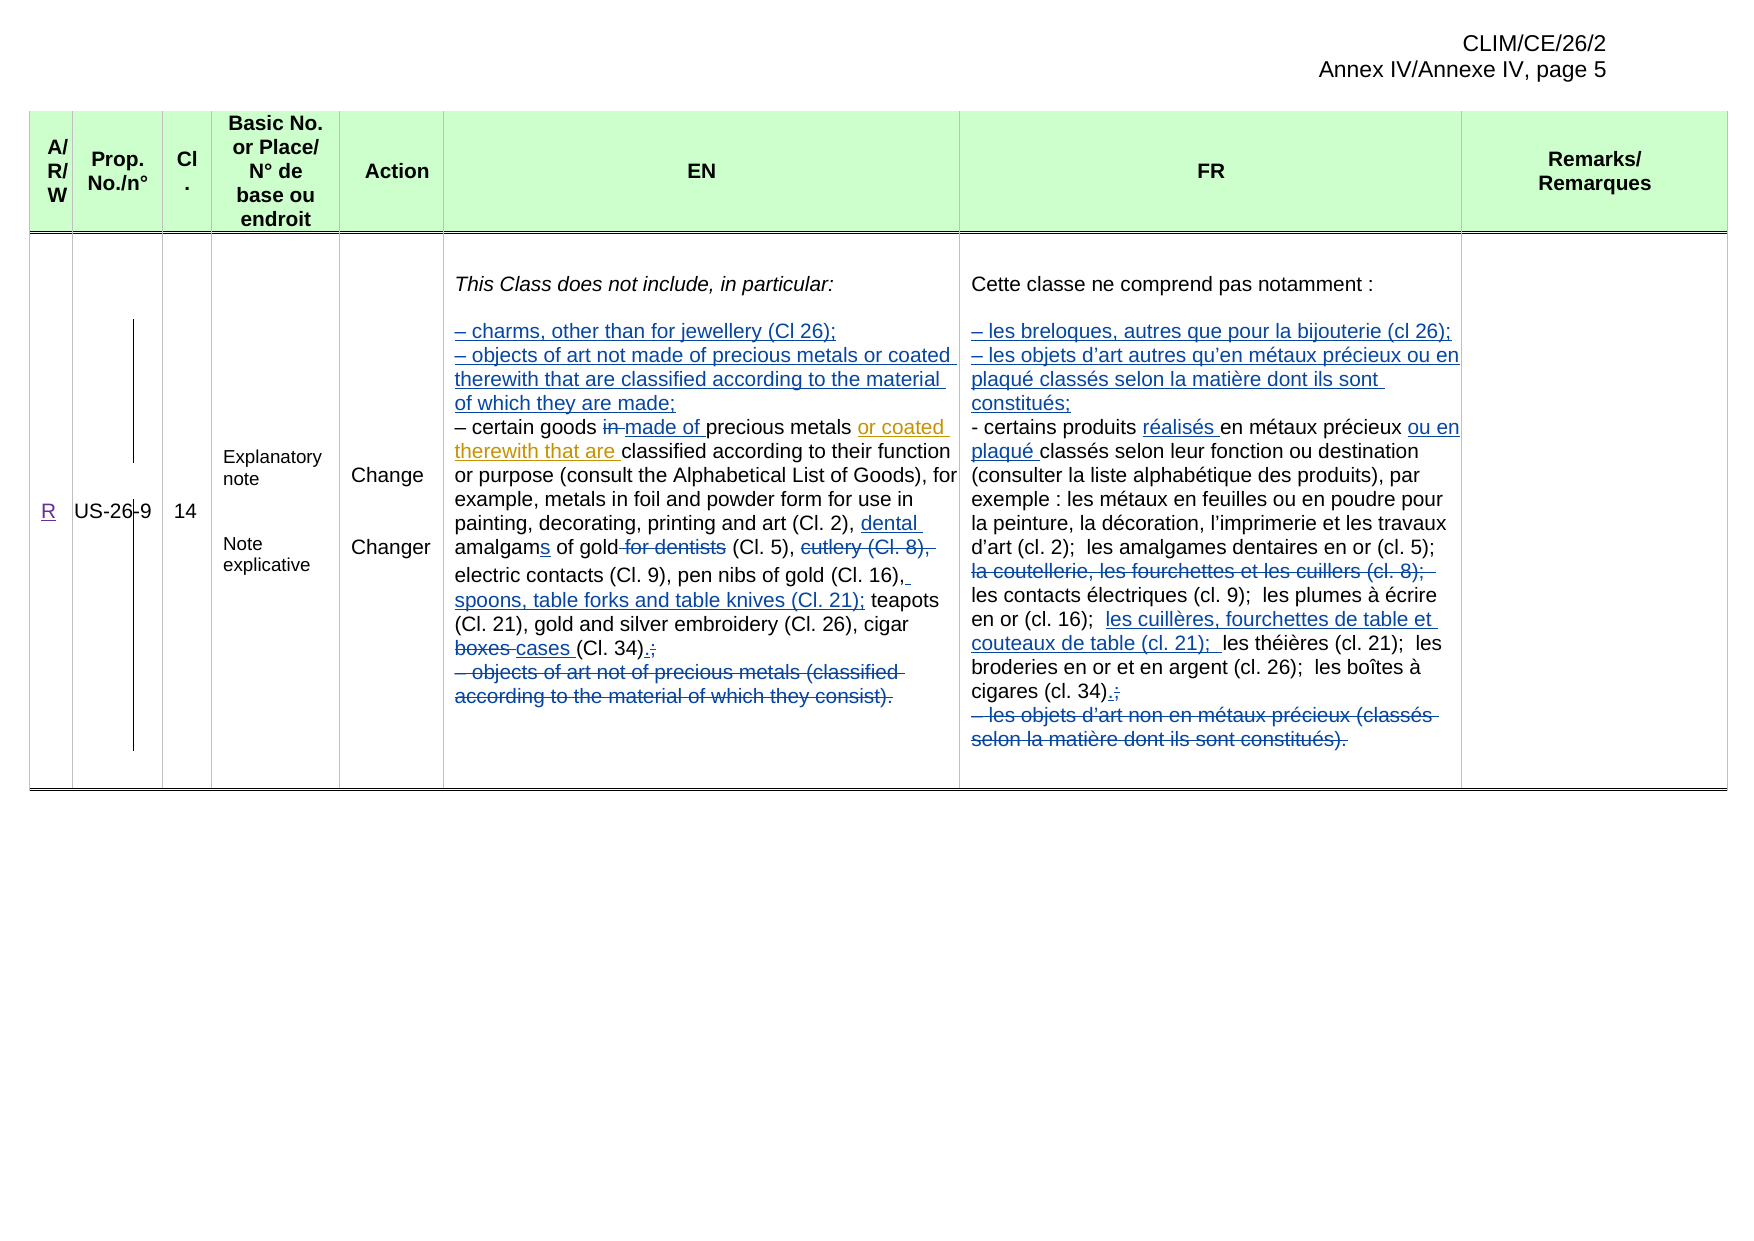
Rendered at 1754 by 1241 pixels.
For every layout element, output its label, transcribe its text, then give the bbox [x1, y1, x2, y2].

table_cell [30, 234, 72, 788]
table_cell This Class does not include, in particular: – certain goods precious metals classified according to their function or purpose (consult the Alphabetical List of Goods), for example, metals in foil and powder form for use in painting, decorating, printing and art (Cl. 2), amalgam of gold (Cl. 5), electric contacts (Cl. 9), pen nibs of gold (Cl. 16), teapots (Cl. 21), gold and silver embroidery (Cl. 26), cigar (Cl. 34) [444, 234, 959, 788]
table_header Remarks/ Remarques [1462, 111, 1727, 231]
table_header Action [340, 111, 443, 231]
table_header FR [960, 111, 1461, 231]
table_header A/ R/ W [30, 111, 72, 231]
table_cell Explanatory note Note explicative [212, 234, 339, 788]
table_cell Change Changer [340, 234, 443, 788]
table_header Prop. No./n° [73, 111, 162, 231]
table_cell 14 [163, 234, 211, 788]
table_cell Cette classe ne comprend pas notamment : - certains produits en métaux précieux classés selon leur fonction ou destination (consulter la liste alphabétique des produits), par exemple : les métaux en feuilles ou en poudre pour la peinture, la décoration, l’imprimerie et les travaux d’art (cl. 2); les amalgames dentaires en or (cl. 5); les contacts électriques (cl. 9); les plumes à écrire en or (cl. 16); les théières (cl. 21); les broderies en or et en argent (cl. 26); les boîtes à cigares (cl. 34) [960, 234, 1461, 788]
table_header Cl. [163, 111, 211, 231]
table_cell [1462, 234, 1727, 788]
table_header Basic No. or Place/ N° de base ou endroit [212, 111, 339, 231]
table_cell US-26-9 [73, 234, 162, 788]
table_header EN [444, 111, 959, 231]
